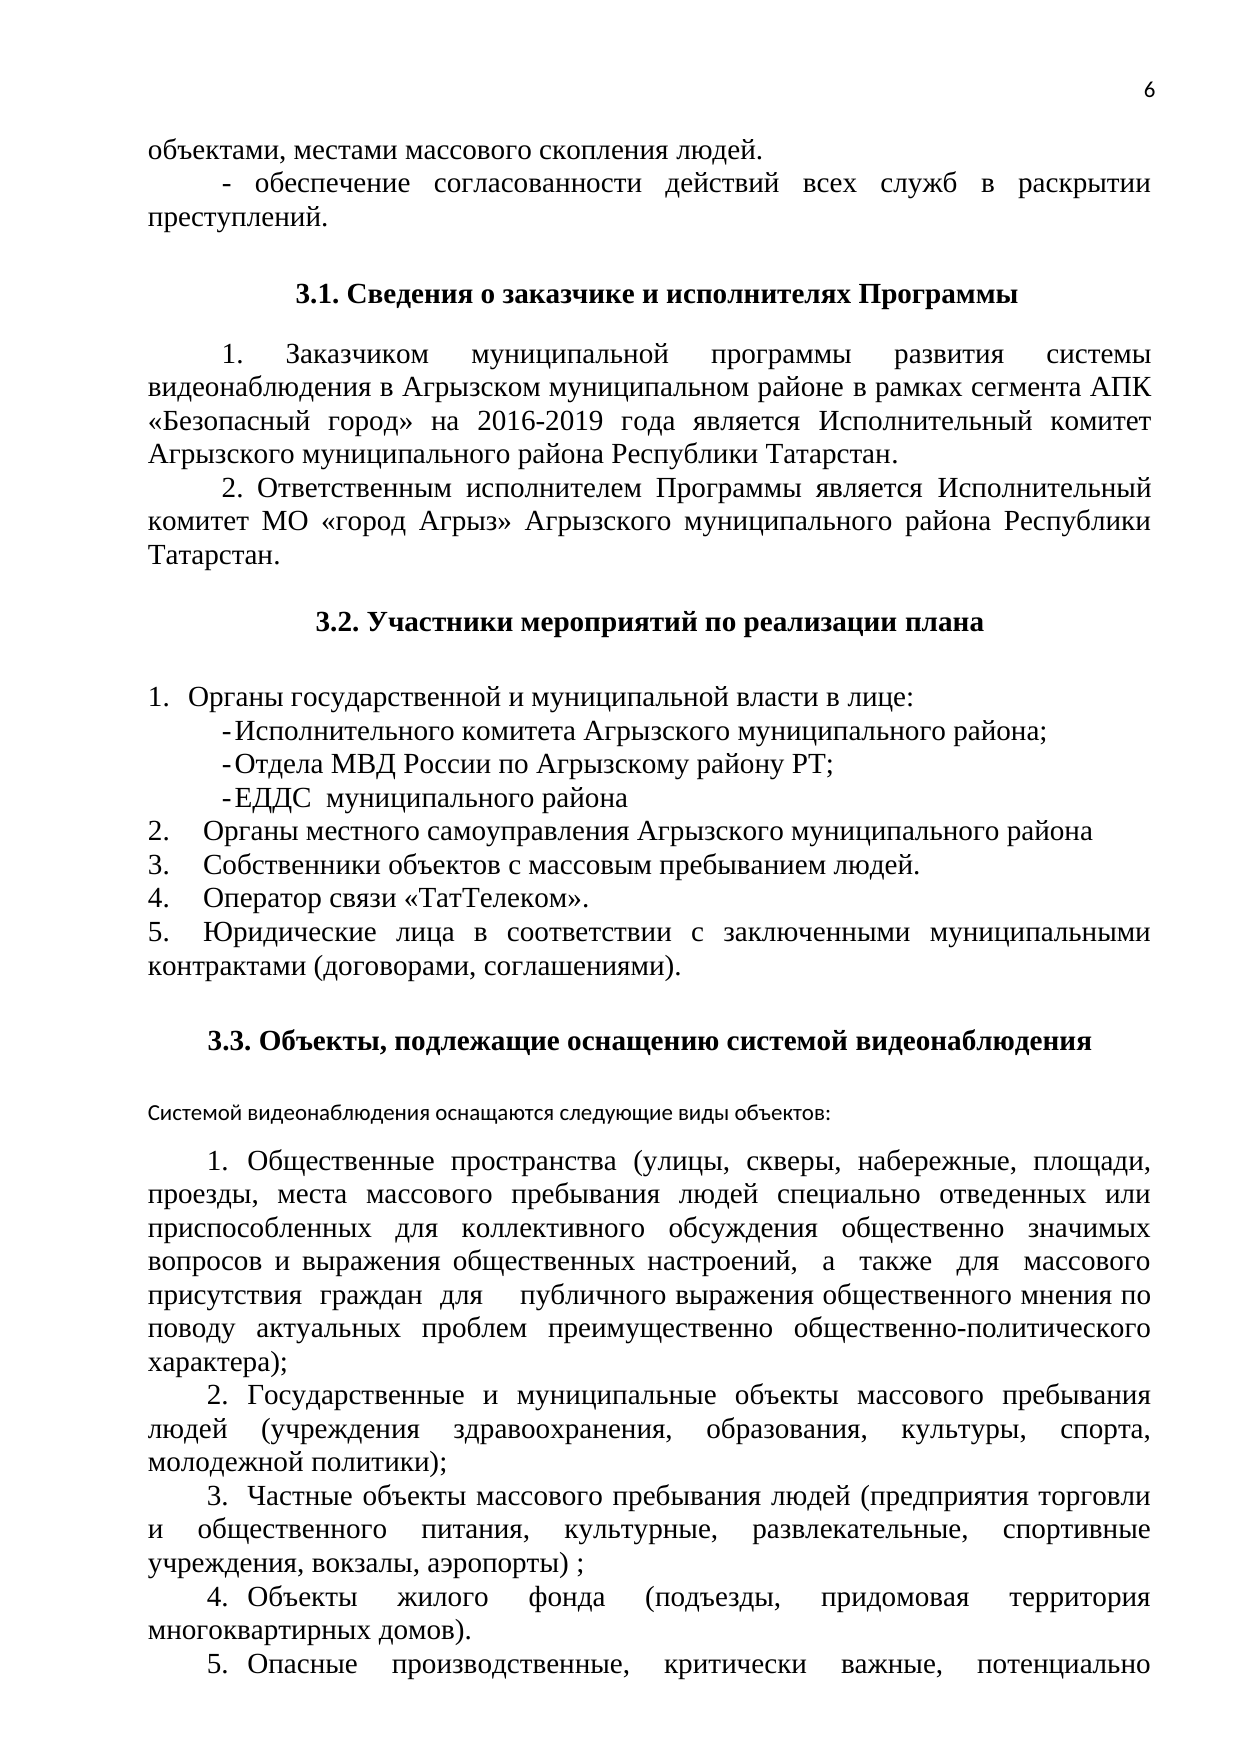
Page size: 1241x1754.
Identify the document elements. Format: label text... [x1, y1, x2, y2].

list Органы местного самоуправления Агрызского муниципального района [148, 813, 1152, 847]
list Объекты жилого фонда (подъезды, придомовая территория многоквартирных домов). [148, 1579, 1152, 1646]
subtitle 3.2. Участники мероприятий по реализации плана [96, 604, 1152, 638]
list Исполнительного комитета Агрызского муниципального района; [222, 713, 1152, 746]
subtitle 3.3. Объекты, подлежащие оснащению системой видеонаблюдения [74, 1023, 1152, 1056]
text 2. Ответственным исполнителем Программы является Исполнительный комитет МО «город Агрыз» Агрызского муниципального района Республики Татарстан. [148, 470, 1152, 571]
list Государственные и муниципальные объекты массового пребывания людей (учреждения здравоохранения, образования, культуры, спорта, молодежной политики); [148, 1377, 1152, 1478]
list Собственники объектов с массовым пребыванием людей. [148, 847, 1152, 881]
list Частные объекты массового пребывания людей (предприятия торговли и общественного питания, культурные, развлекательные, спортивные учреждения, вокзалы, аэропорты) ; [148, 1478, 1152, 1579]
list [148, 1646, 1152, 1679]
list Отдела МВД России по Агрызскому району РТ; [222, 746, 1152, 780]
list Юридические лица в соответствии с заключенными муниципальными контрактами (договорами, соглашениями). [148, 914, 1152, 981]
text - обеспечение согласованности действий всех служб в раскрытии преступлений. [148, 166, 1152, 233]
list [148, 132, 1152, 166]
text 3.1. Сведения о заказчике и исполнителях Программы [295, 276, 1063, 310]
text Системой видеонаблюдения оснащаются следующие виды объектов: [148, 1098, 1152, 1126]
list Оператор связи «ТатТелеком». [148, 881, 1152, 914]
list ЕДДС муниципального района [222, 780, 1152, 813]
list Общественные пространства (улицы, скверы, набережные, площади, проезды, места массового пребывания людей специально отведенных или приспособленных для коллективного обсуждения общественно значимых вопросов и выражения общественных настроений, а также для массового присутствия граждан для публичного выражения общественного мнения по поводу актуальных проблем преимущественно общественно-политического характера); [148, 1143, 1152, 1377]
list Органы государственной и муниципальной власти в лице: [148, 679, 1152, 713]
text 1. Заказчиком муниципальной программы развития системы видеонаблюдения в Агрызском муниципальном районе в рамках сегмента АПК «Безопасный город» на 2016-2019 года является Исполнительный комитет Агрызского муниципального района Республики Татарстан. [148, 336, 1152, 470]
